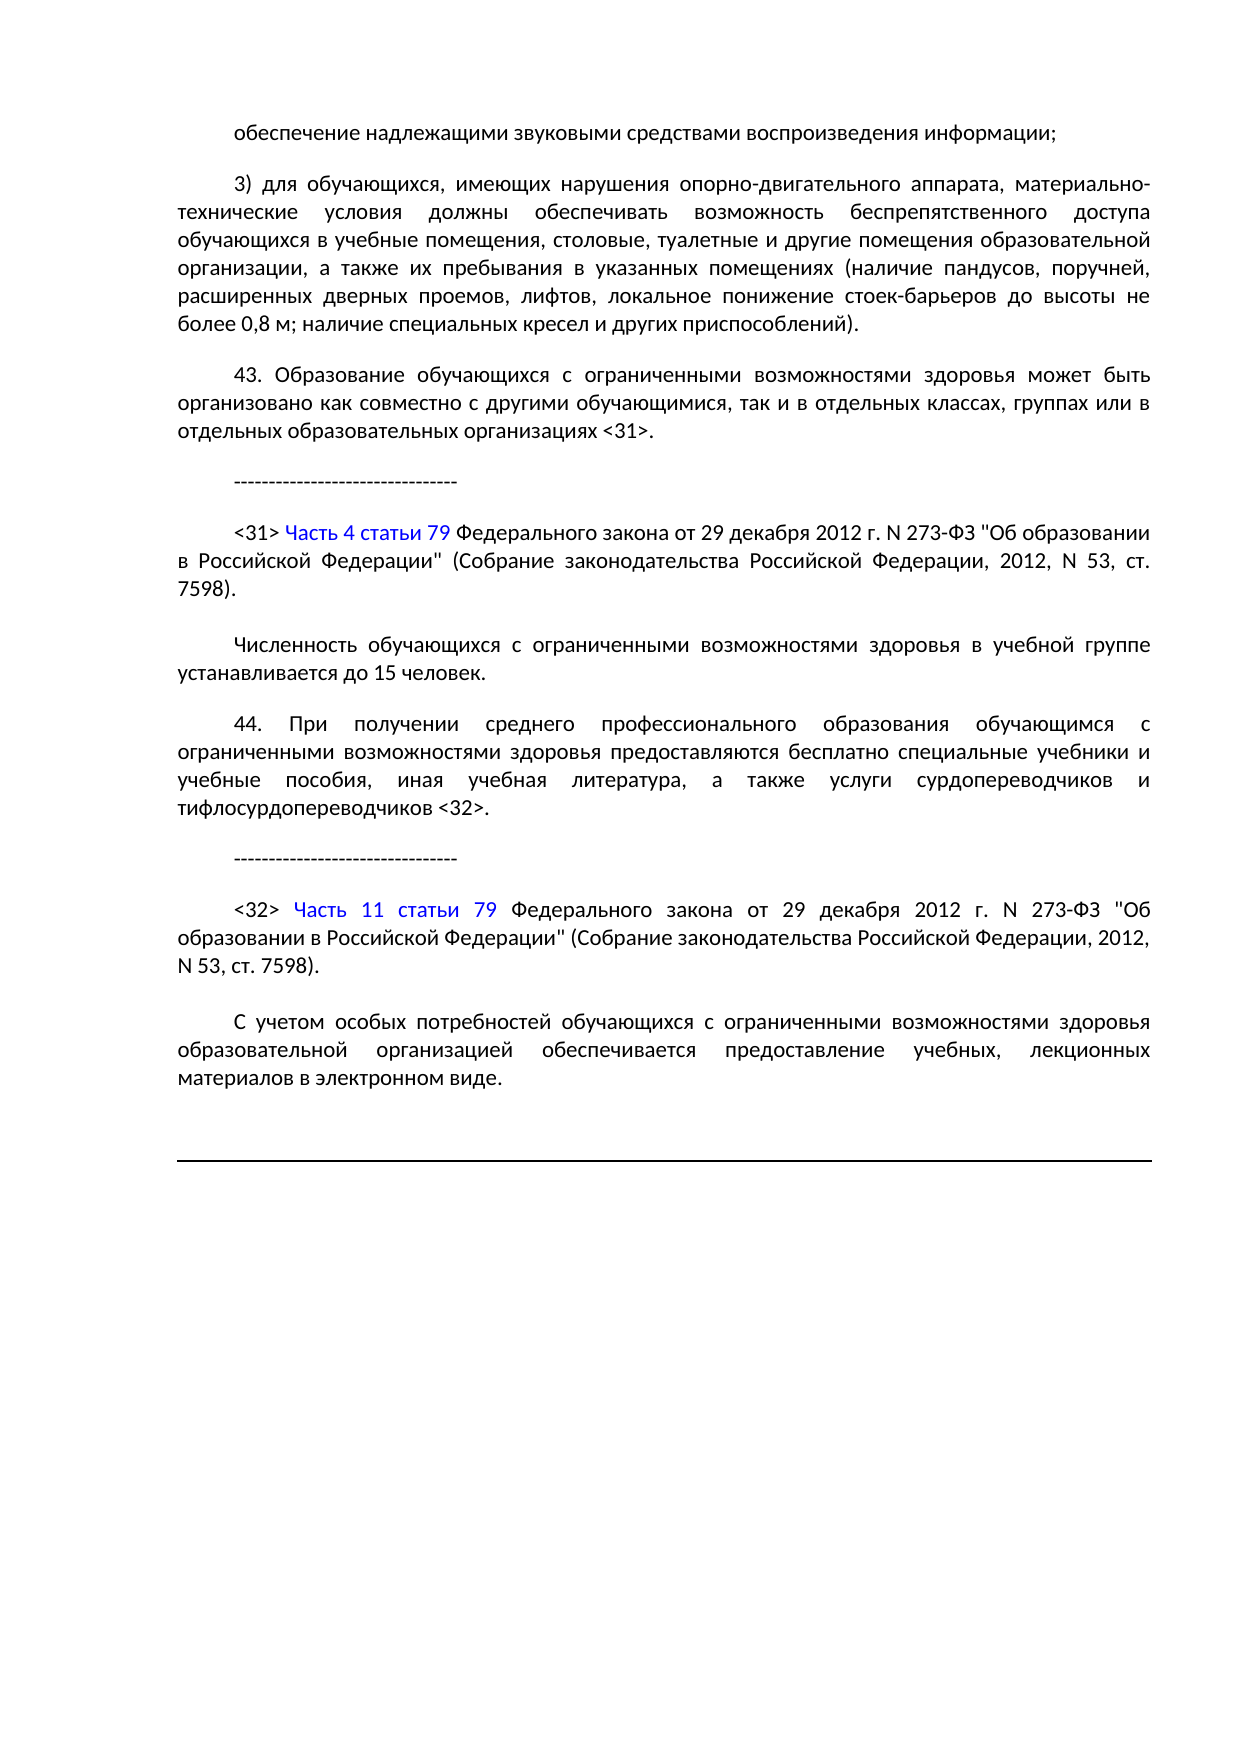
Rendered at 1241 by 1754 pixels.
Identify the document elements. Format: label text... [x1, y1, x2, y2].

text <32> Часть 11 статьи 79 Федерального закона от 29 декабря 2012 г. N 273-ФЗ "Об образовании в Российской Федерации" (Собрание законодательства Российской Федерации, 2012, N 53, ст. 7598). [177, 895, 1152, 979]
text 3) для обучающихся, имеющих нарушения опорно-двигательного аппарата, материально-технические условия должны обеспечивать возможность беспрепятственного доступа обучающихся в учебные помещения, столовые, туалетные и другие помещения образовательной организации, а также их пребывания в указанных помещениях (наличие пандусов, поручней, расширенных дверных проемов, лифтов, локальное понижение стоек-барьеров до высоты не более 0,8 м; наличие специальных кресел и других приспособлений). [177, 169, 1152, 337]
text <31> Часть 4 статьи 79 Федерального закона от 29 декабря 2012 г. N 273-ФЗ "Об образовании в Российской Федерации" (Собрание законодательства Российской Федерации, 2012, N 53, ст. 7598). [177, 518, 1152, 602]
text 44. При получении среднего профессионального образования обучающимся с ограниченными возможностями здоровья предоставляются бесплатно специальные учебники и учебные пособия, иная учебная литература, а также услуги сурдопереводчиков и тифлосурдопереводчиков <32>. [177, 709, 1152, 821]
text -------------------------------- [177, 844, 1152, 872]
text С учетом особых потребностей обучающихся с ограниченными возможностями здоровья образовательной организацией обеспечивается предоставление учебных, лекционных материалов в электронном виде. [177, 1007, 1152, 1091]
text 43. Образование обучающихся с ограниченными возможностями здоровья может быть организовано как совместно с другими обучающимися, так и в отдельных классах, группах или в отдельных образовательных организациях <31>. [177, 360, 1152, 444]
text обеспечение надлежащими звуковыми средствами воспроизведения информации; [177, 118, 1152, 146]
text Численность обучающихся с ограниченными возможностями здоровья в учебной группе устанавливается до 15 человек. [177, 630, 1152, 686]
text -------------------------------- [177, 467, 1152, 495]
